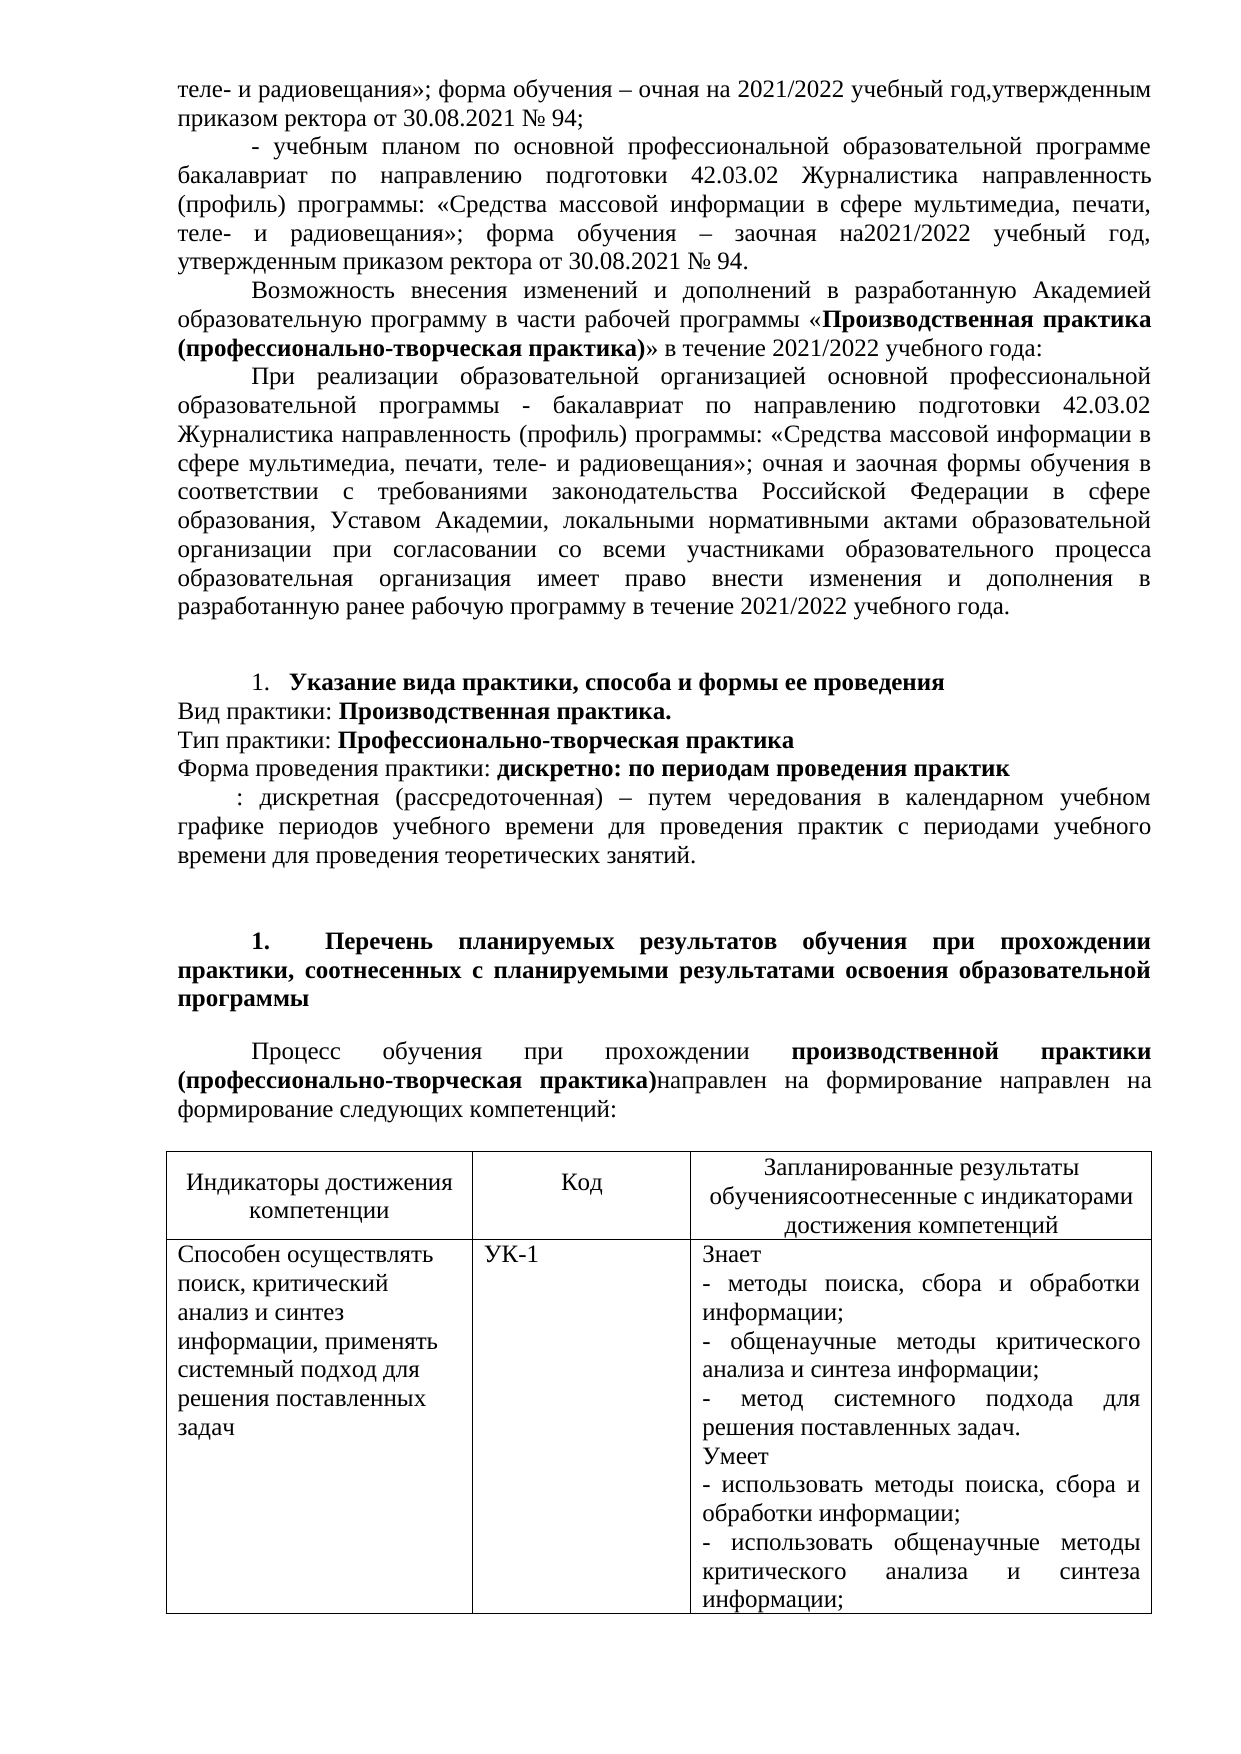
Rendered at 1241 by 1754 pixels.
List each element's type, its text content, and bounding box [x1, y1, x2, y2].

table_cell УК-1 [473, 1240, 690, 1613]
list Указание вида практики, способа и формы ее проведения [251, 667, 1152, 696]
text Форма проведения практики: дискретно: по периодам проведения практик [177, 753, 1152, 782]
table_header Индикаторы достижения компетенции [167, 1152, 472, 1238]
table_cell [167, 1240, 472, 1613]
text Вид практики: Производственная практика. [177, 696, 1152, 725]
text Тип практики: Профессионально-творческая практика [177, 725, 1152, 753]
table_header Код [473, 1152, 690, 1238]
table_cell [691, 1240, 1151, 1613]
text Процесс обучения при прохождении производственной практики (профессионально-творческая практика)направлен на формирование направлен на формирование следующих компетенций: [177, 1036, 1152, 1122]
list Перечень планируемых результатов обучения при прохождении практики, соотнесенных с планируемыми результатами освоения образовательной программы [177, 926, 1152, 1012]
text Возможность внесения изменений и дополнений в разработанную Академией образовательную программу в части рабочей программы «Производственная практика (профессионально-творческая практика)» в течение 2021/2022 учебного года: [177, 275, 1152, 361]
text - учебным планом по основной профессиональной образовательной программе бакалавриат по направлению подготовки 42.03.02 Журналистика направленность (профиль) программы: «Средства массовой информации в сфере мультимедиа, печати, теле- и радиовещания»; форма обучения – заочная на2021/2022 учебный год, утвержденным приказом ректора от 30.08.2021 № 94. [177, 131, 1152, 275]
table_header Запланированные результаты обучениясоотнесенные с индикаторами достижения компетенций [691, 1152, 1151, 1238]
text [177, 74, 1152, 131]
text При реализации образовательной организацией основной профессиональной образовательной программы - бакалавриат по направлению подготовки 42.03.02 Журналистика направленность (профиль) программы: «Средства массовой информации в сфере мультимедиа, печати, теле- и радиовещания»; очная и заочная формы обучения в соответствии с требованиями законодательства Российской Федерации в сфере образования, Уставом Академии, локальными нормативными актами образовательной организации при согласовании со всеми участниками образовательного процесса образовательная организация имеет право внести изменения и дополнения в разработанную ранее рабочую программу в течение 2021/2022 учебного года. [177, 361, 1152, 620]
text : дискретная (рассредоточенная) – путем чередования в календарном учебном графике периодов учебного времени для проведения практик с периодами учебного времени для проведения теоретических занятий. [177, 782, 1152, 868]
